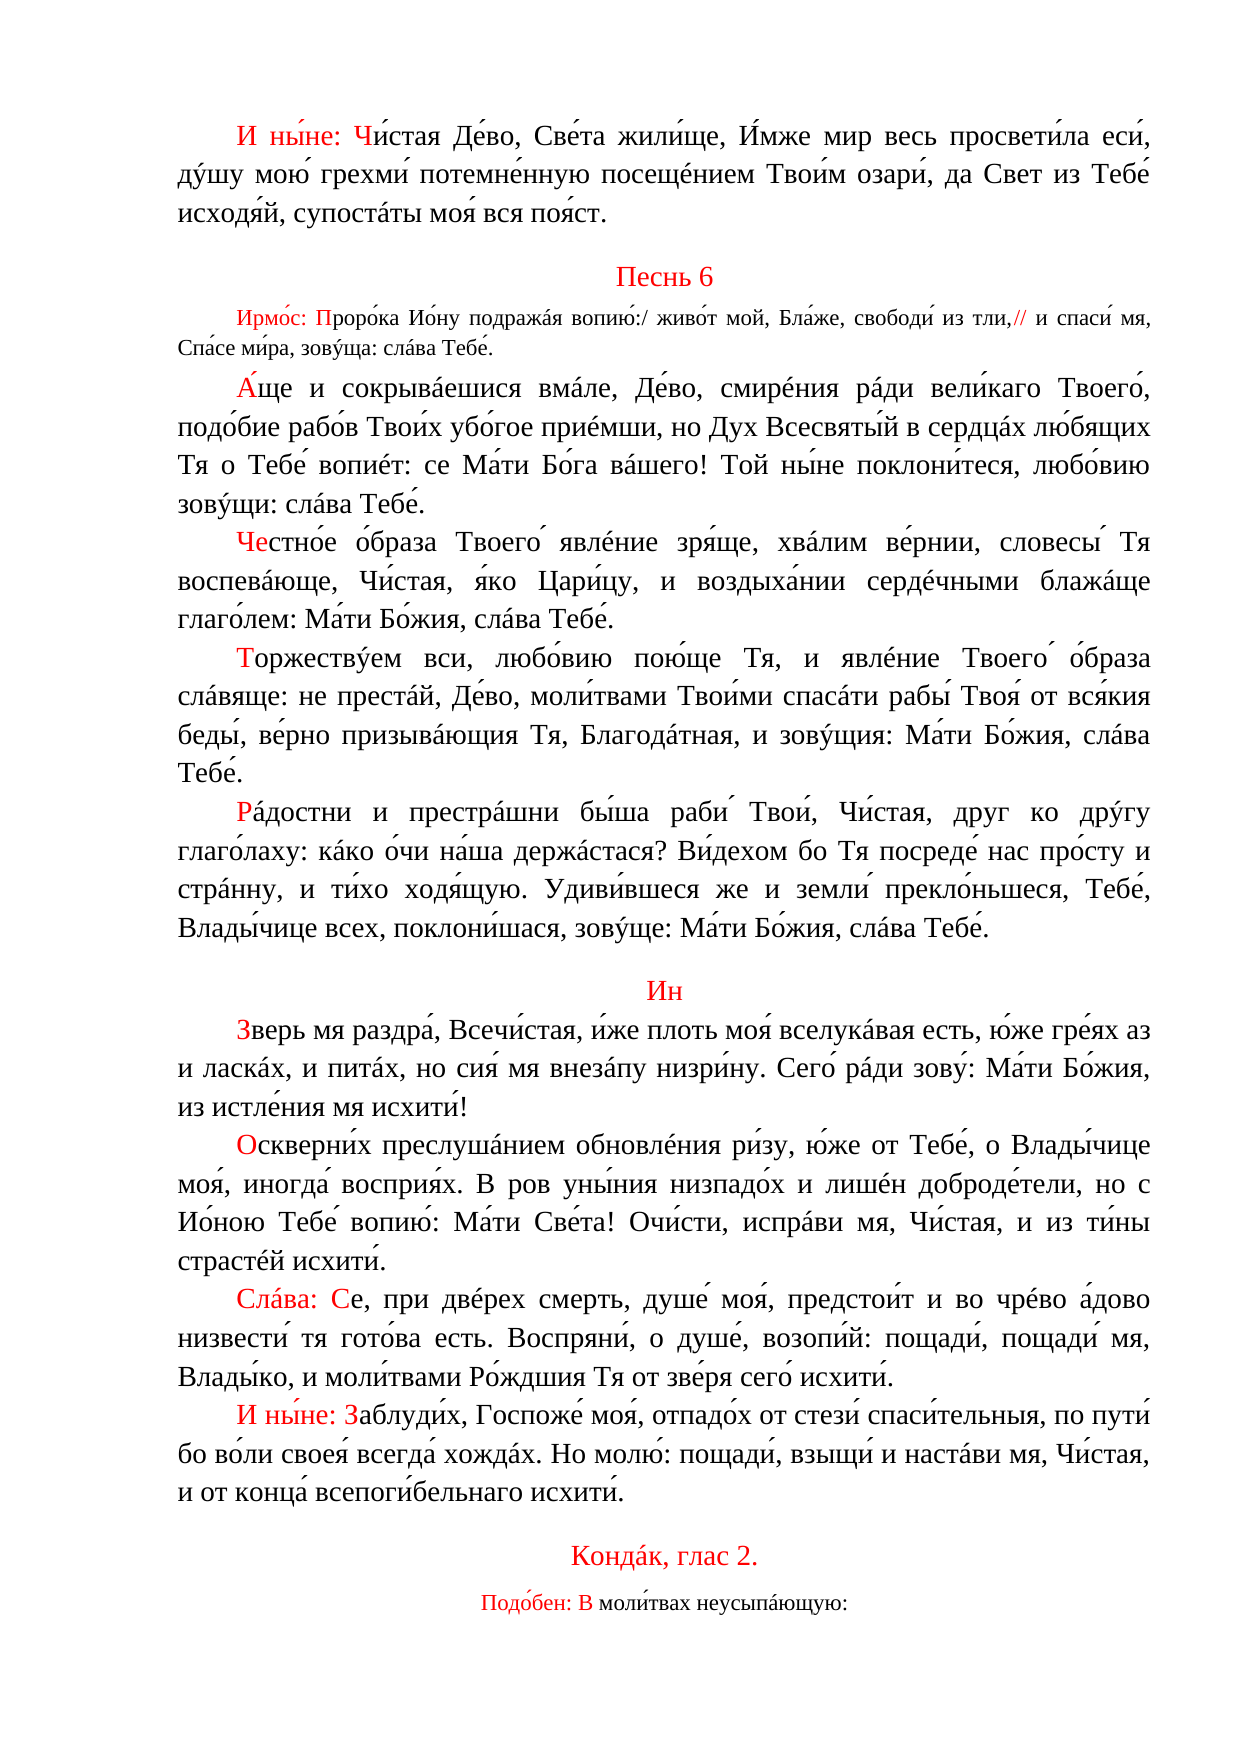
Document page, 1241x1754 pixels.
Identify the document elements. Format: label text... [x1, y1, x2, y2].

text Кондáк, глaс 2. [177, 1538, 1152, 1571]
text Подо́бен: В моли́твах неусыпáющую: [177, 1589, 1152, 1615]
text Зверь мя раздра́, Всечи́cтая, и́же плоть моя́ вселукáвая есть, ю́же гре́ях аз и ласкáх, и питáх, но сия́ мя внезáпу низри́ну. Сего́ рáди зову́: Ма́ти Бо́жия, из истле́ния мя исхити́! [177, 1012, 1152, 1122]
text А́ще и сокрывáешися вмáле, Де́во, смирéния рáди вели́каго Твоего́, подо́бие рабо́в Твои́х убо́гое приéмши, но Дух Всесвяты́й в сердцáх лю́бящих Тя о Тебе́ вопиéт: се Ма́ти Бо́га вáшего! Той ны́не поклони́теся, любо́вию зовýщи: слáва Тебе́. [177, 370, 1152, 519]
text Ин [177, 973, 1152, 1007]
text И ны́не: Заблуди́х, Госпоже́ моя́, отпадо́х от стези́ спаси́тельныя, по пути́ бо во́ли своея́ всегда́ хождáх. Но молю́: пощади́, взыщи́ и настáви мя, Чи́стая, и от конца́ всепоги́бельнаго исхити́. [177, 1397, 1152, 1508]
text Чеcтно́е о́браза Твоего́ явлéние зря́ще, хвáлим ве́рнии, словесы́ Тя воспевáюще, Чи́cтая, я́ко Цари́цу, и воздыха́нии сердéчными блажáще глаго́лем: Ма́ти Бо́жия, слáва Тебе́. [177, 524, 1152, 635]
text Оскверни́х преслушáнием обновлéния ри́зу, ю́же от Тебе́, о Влады́чице моя́, иногда́ восприя́х. В ров уны́ния низпадо́х и лишéн доброде́тели, но с Ио́ною Тебе́ вопию́: Ма́ти Све́та! Очи́сти, испрáви мя, Чи́cтая, и из ти́ны страстéй исхити́. [177, 1127, 1152, 1277]
text Торжествýем вси, любо́вию пою́ще Тя, и явлéние Твоего́ о́браза слáвяще: не престáй, Де́во, моли́твами Твои́ми спасáти рабы́ Твоя́ от вся́кия беды́, ве́рно призывáющия Тя, Благодáтная, и зовýщия: Ма́ти Бо́жия, слáва Тебе́. [177, 640, 1152, 789]
text И ны́не: Чи́стая Де́во, Све́та жили́ще, И́мже мир вeсь просвети́ла еси́, дýшу мою́ грехми́ потемне́нную посещéнием Твои́м озари́, да Свет из Тебе́ исходя́й, супостáты моя́ вся поя́ст. [177, 118, 1152, 229]
text Слáва: Се, при двéрех смeрть, душе́ моя́, предстои́т и во чрéво а́дово низвести́ тя гото́ва есть. Воспряни́, о душе́, возопи́й: пощади́, пощади́ мя, Влады́ко, и моли́твами Ро́ждшия Тя от зве́ря сего́ исхити́. [177, 1282, 1152, 1392]
text Рáдостни и престрáшни бы́ша раби́ Твои́, Чи́cтая, дрyг ко дрýгу глаго́лаху: кáко о́чи на́ша держáстася? Ви́дехом бо Тя посреде́ нaс про́сту и стрáнну, и ти́хо ходя́щую. Удиви́вшеся же и земли́ прекло́ньшеся, Тебе́, Влады́чице всех, поклони́шася, зовýще: Ма́ти Бо́жия, слáва Тебе́. [177, 794, 1152, 943]
text Ирмо́с: Проро́ка Ио́ну подражáя вопию́:/ живо́т мой, Бла́же, свободи́ из тли,// и спаси́ мя, Спа́се ми́ра, зовýща: слáва Тебе́. [177, 303, 1152, 360]
text Песнь 6 [177, 259, 1152, 292]
